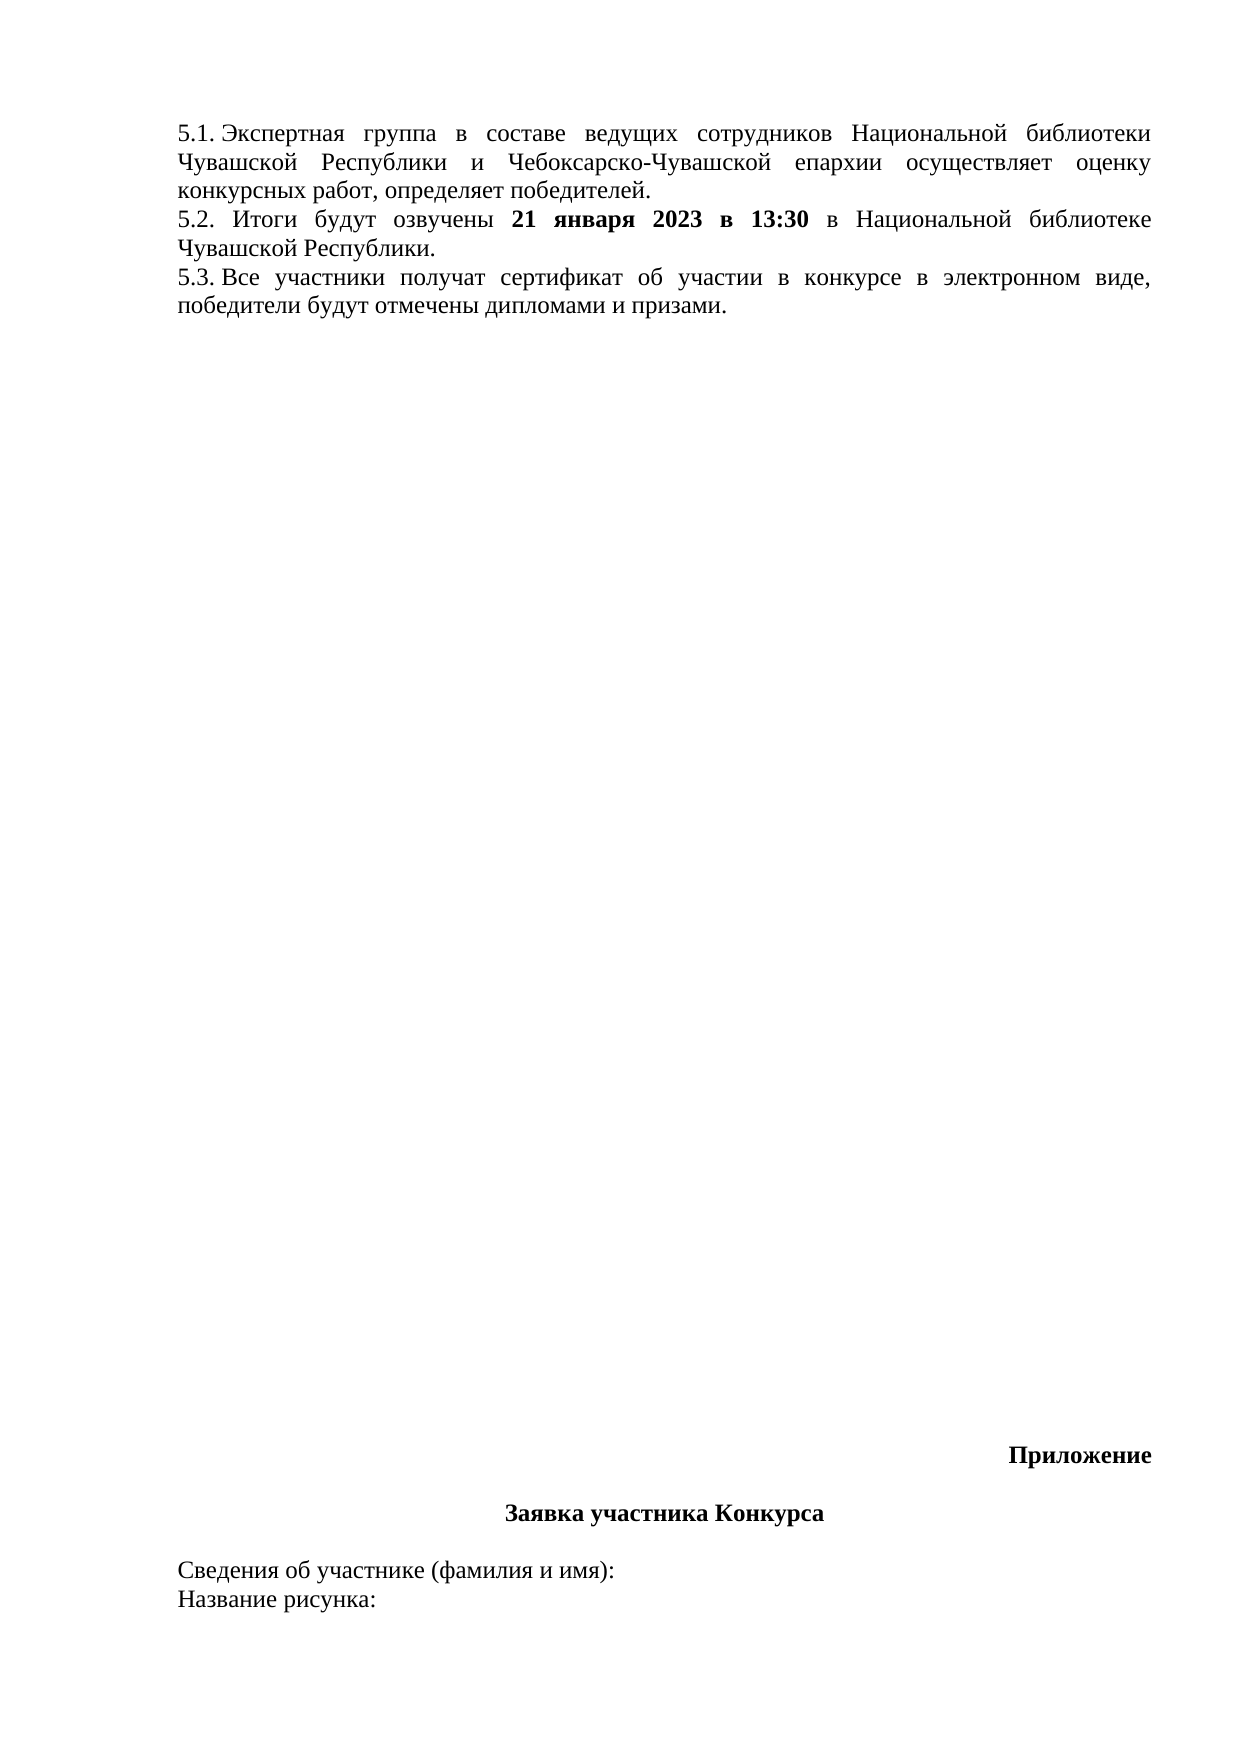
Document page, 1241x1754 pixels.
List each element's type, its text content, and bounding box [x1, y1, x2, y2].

text Название рисунка: [177, 1584, 1152, 1613]
text Сведения об участнике (фамилия и имя): [177, 1556, 1152, 1584]
text Заявка участника Конкурса [177, 1498, 1152, 1527]
text 5.1. Экспертная группа в составе ведущих сотрудников Национальной библиотеки Чувашской Республики и Чебоксарско-Чувашской епархии осуществляет оценку конкурсных работ, определяет победителей. [177, 118, 1152, 204]
text 5.3. Все участники получат сертификат об участии в конкурсе в электронном виде, победители будут отмечены дипломами и призами. [177, 262, 1152, 319]
text 5.2. Итоги будут озвучены 21 января 2023 в 13:30 в Национальной библиотеке Чувашской Республики. [177, 204, 1152, 262]
text Приложение [177, 1441, 1152, 1469]
